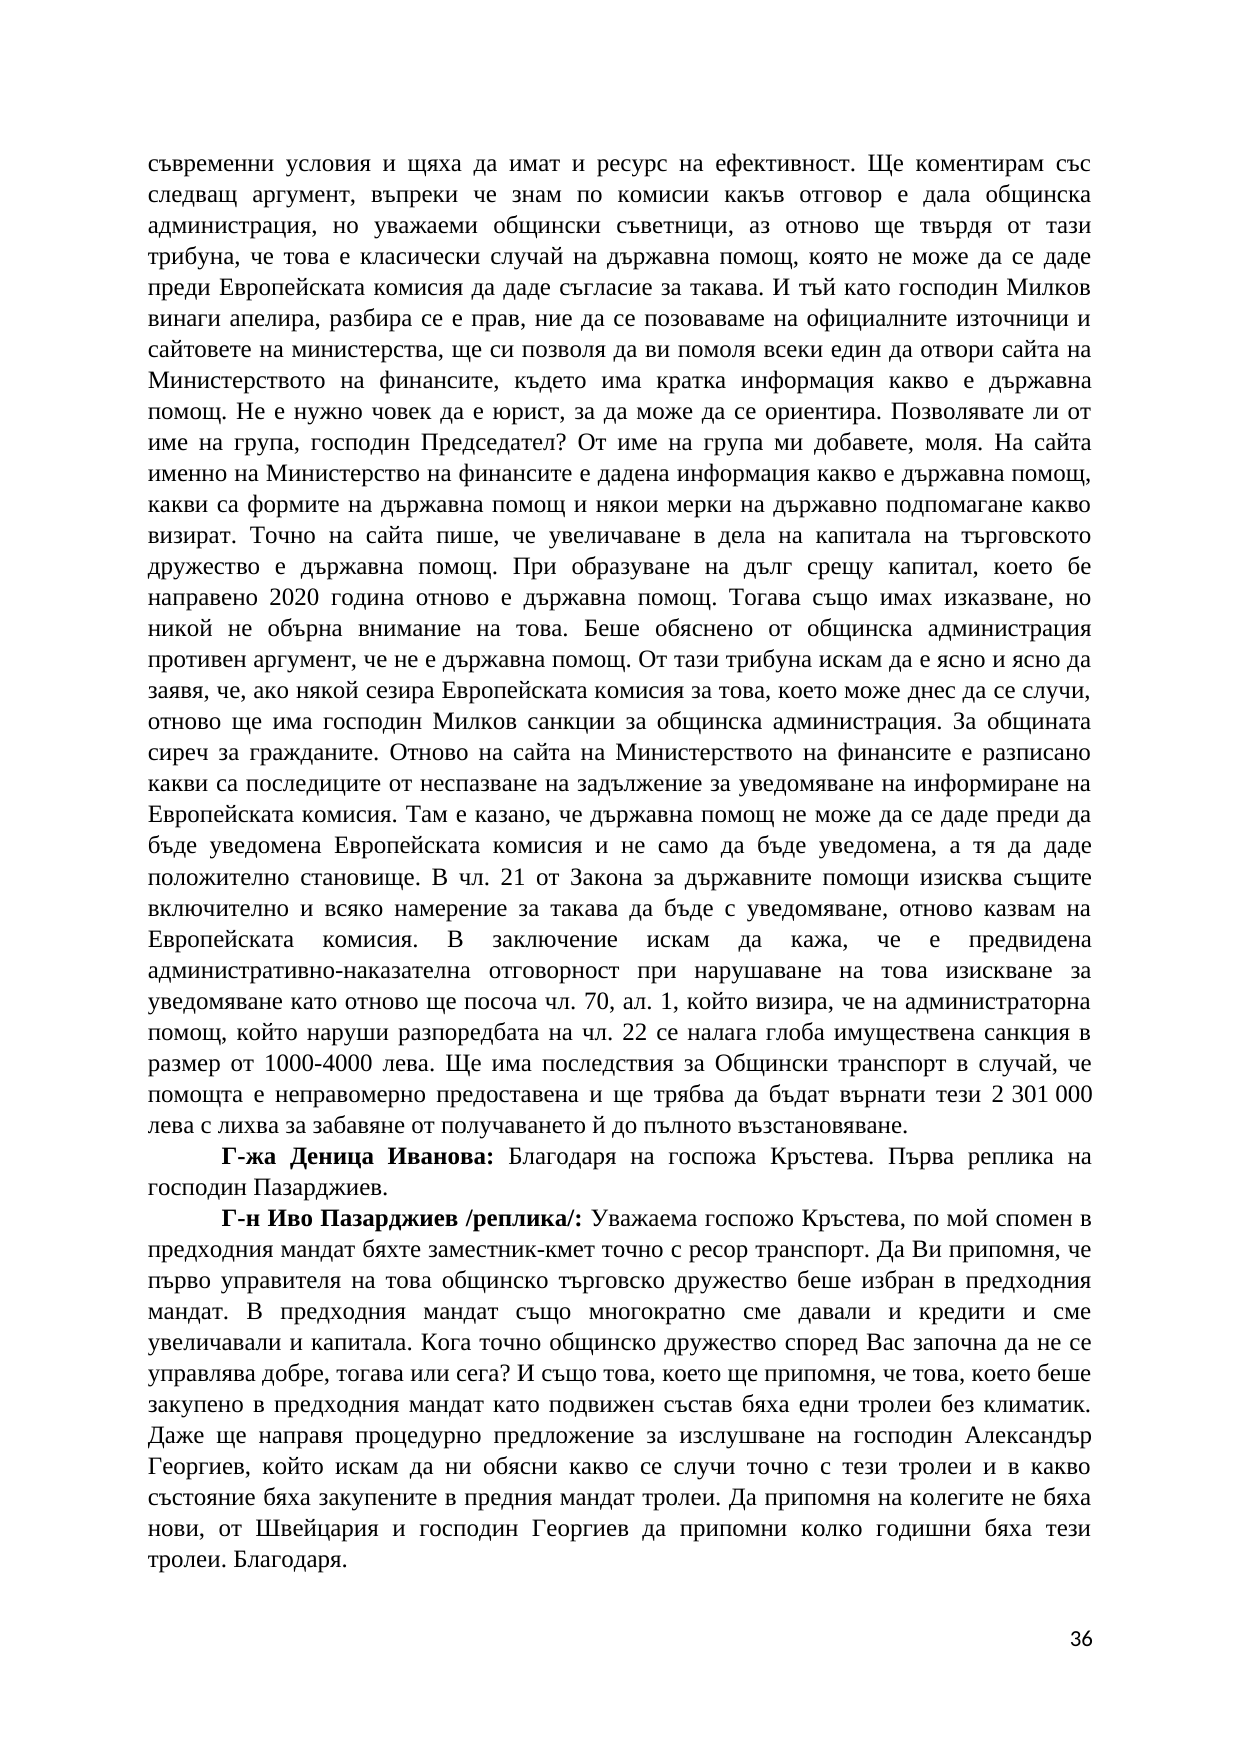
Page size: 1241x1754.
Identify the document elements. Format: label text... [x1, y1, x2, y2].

text Г-жа Деница Иванова: Благодаря на госпожа Кръстева. Първа реплика на господин Пазарджиев. [148, 1141, 1093, 1201]
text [148, 148, 1093, 1139]
text Г-н Иво Пазарджиев /реплика/: Уважаема госпожо Кръстева, по мой спомен в предходния мандат бяхте заместник-кмет точно с ресор транспорт. Да Ви припомня, че първо управителя на това общинско търговско дружество беше избран в предходния мандат. В предходния мандат също многократно сме давали и кредити и сме увеличавали и капитала. Кога точно общинско дружество според Вас започна да не се управлява добре, тогава или сега? И също това, което ще припомня, че това, което беше закупено в предходния мандат като подвижен състав бяха едни тролеи без климатик. Даже ще направя процедурно предложение за изслушване на господин Александър Георгиев, който искам да ни обясни какво се случи точно с тези тролеи и в какво състояние бяха закупените в предния мандат тролеи. Да припомня на колегите не бяха нови, от Швейцария и господин Георгиев да припомни колко годишни бяха тези тролеи. Благодаря. [148, 1203, 1093, 1573]
